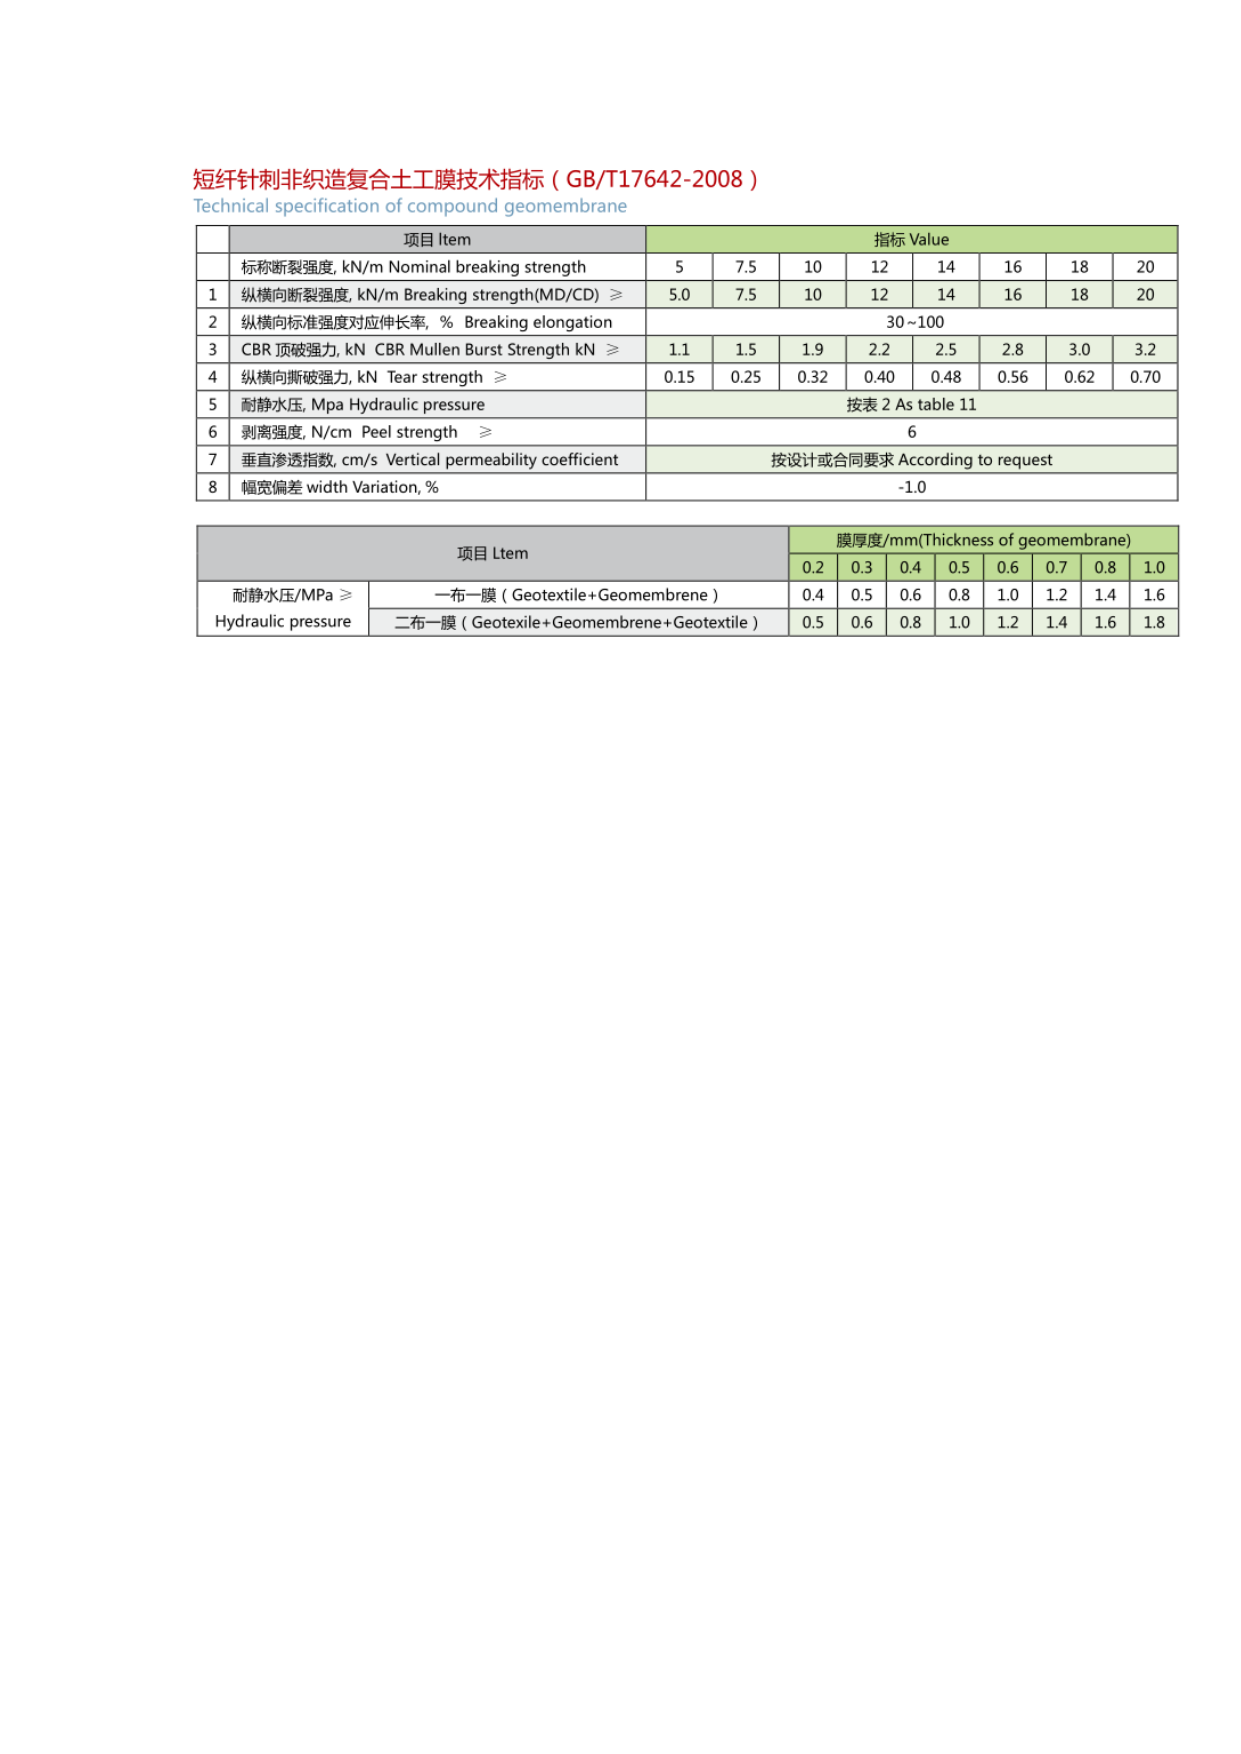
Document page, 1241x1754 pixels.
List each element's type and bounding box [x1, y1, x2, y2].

picture [187, 162, 1187, 646]
